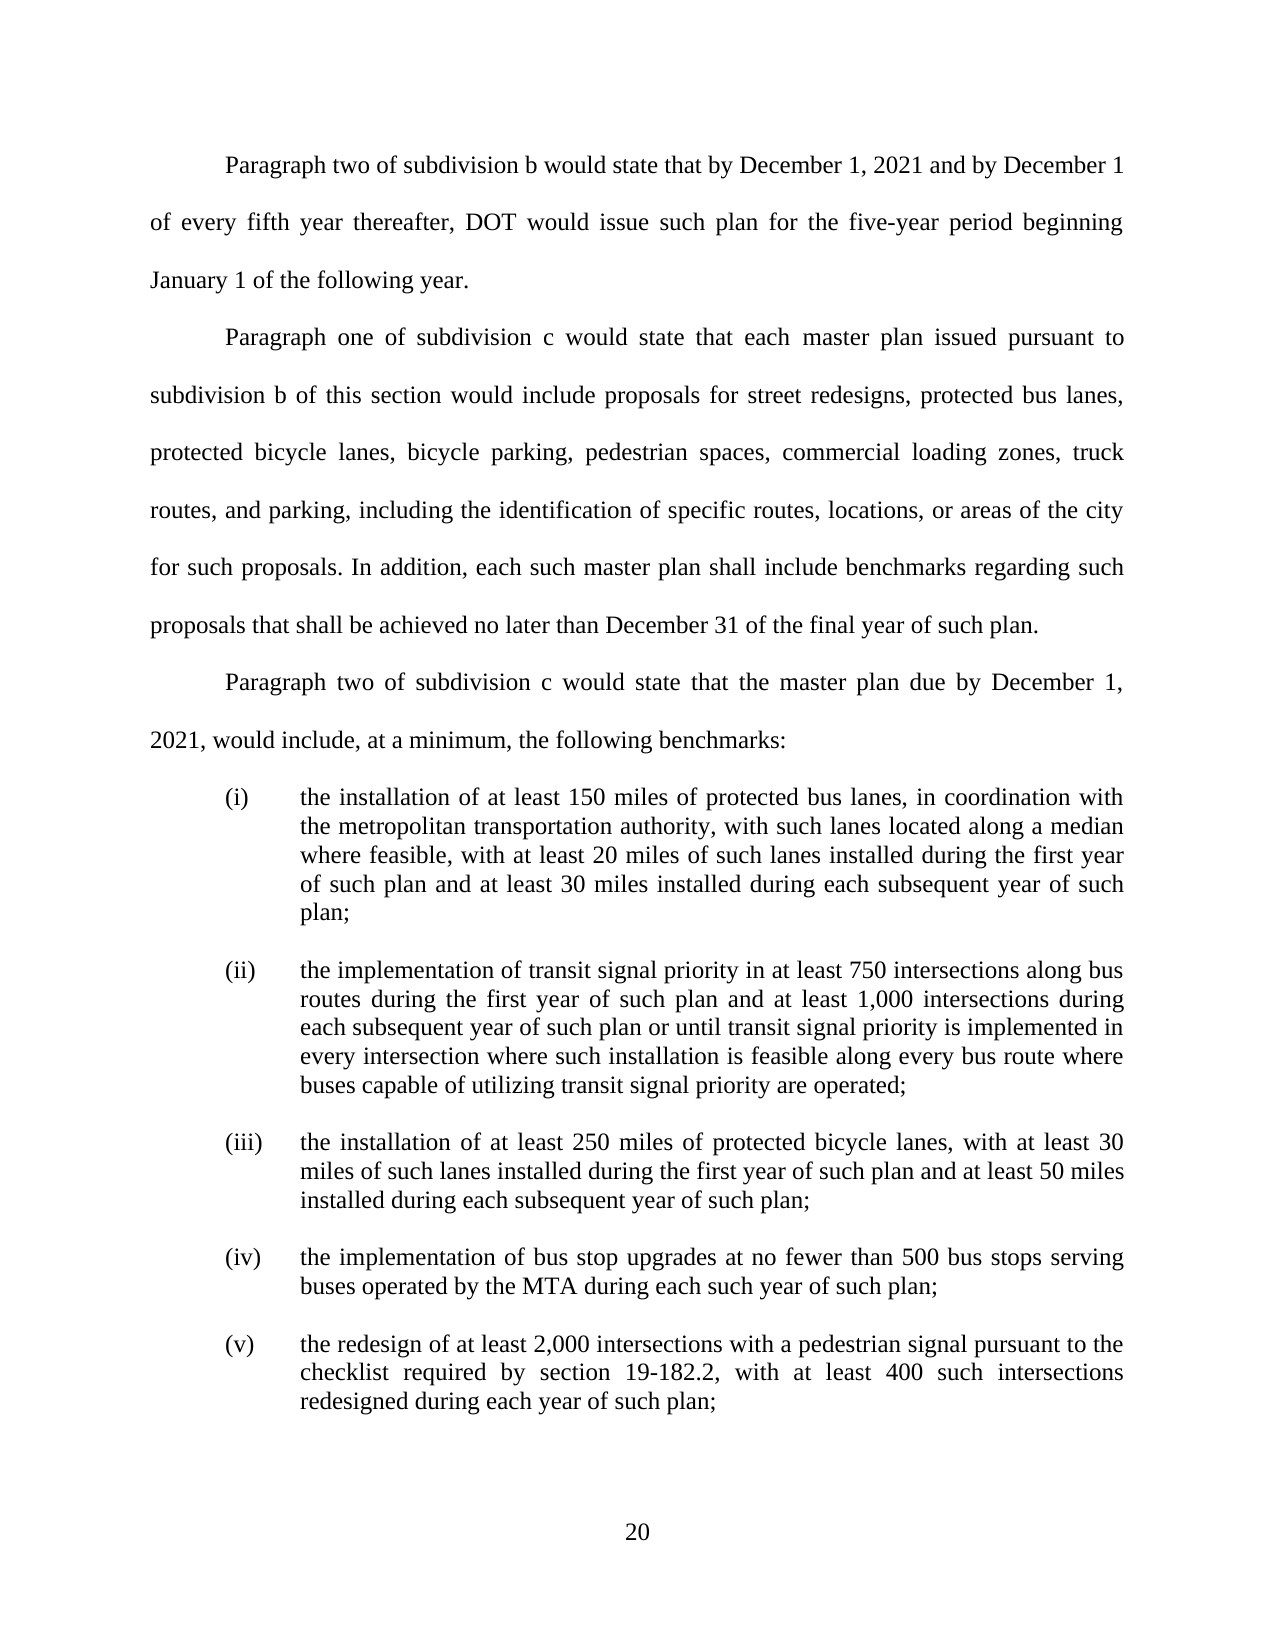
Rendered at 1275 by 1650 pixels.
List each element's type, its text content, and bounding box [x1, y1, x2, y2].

list the redesign of at least 2,000 intersections with a pedestrian signal pursuant to the checklist required by section 19-182.2, with at least 400 such intersections redesigned during each year of such plan; [225, 1329, 1125, 1415]
list the installation of at least 150 miles of protected bus lanes, in coordination with the metropolitan transportation authority, with such lanes located along a median where feasible, with at least 20 miles of such lanes installed during the first year of such plan and at least 30 miles installed during each subsequent year of such plan; [225, 782, 1125, 926]
text Paragraph two of subdivision b would state that by December 1, 2021 and by December 1 of every fifth year thereafter, DOT would issue such plan for the five-year period beginning January 1 of the following year. [150, 150, 1125, 294]
text Paragraph one of subdivision c would state that each master plan issued pursuant to subdivision b of this section would include proposals for street redesigns, protected bus lanes, protected bicycle lanes, bicycle parking, pedestrian spaces, commercial loading zones, truck routes, and parking, including the identification of specific routes, locations, or areas of the city for such proposals. In addition, each such master plan shall include benchmarks regarding such proposals that shall be achieved no later than December 31 of the final year of such plan. [150, 322, 1125, 639]
text Paragraph two of subdivision c would state that the master plan due by December 1, 2021, would include, at a minimum, the following benchmarks: [150, 667, 1125, 754]
list the installation of at least 250 miles of protected bicycle lanes, with at least 30 miles of such lanes installed during the first year of such plan and at least 50 miles installed during each subsequent year of such plan; [225, 1127, 1125, 1214]
list the implementation of bus stop upgrades at no fewer than 500 bus stops serving buses operated by the MTA during each such year of such plan; [225, 1242, 1125, 1300]
list the implementation of transit signal priority in at least 750 intersections along bus routes during the first year of such plan and at least 1,000 intersections during each subsequent year of such plan or until transit signal priority is implemented in every intersection where such installation is feasible along every bus route where buses capable of utilizing transit signal priority are operated; [225, 955, 1125, 1099]
